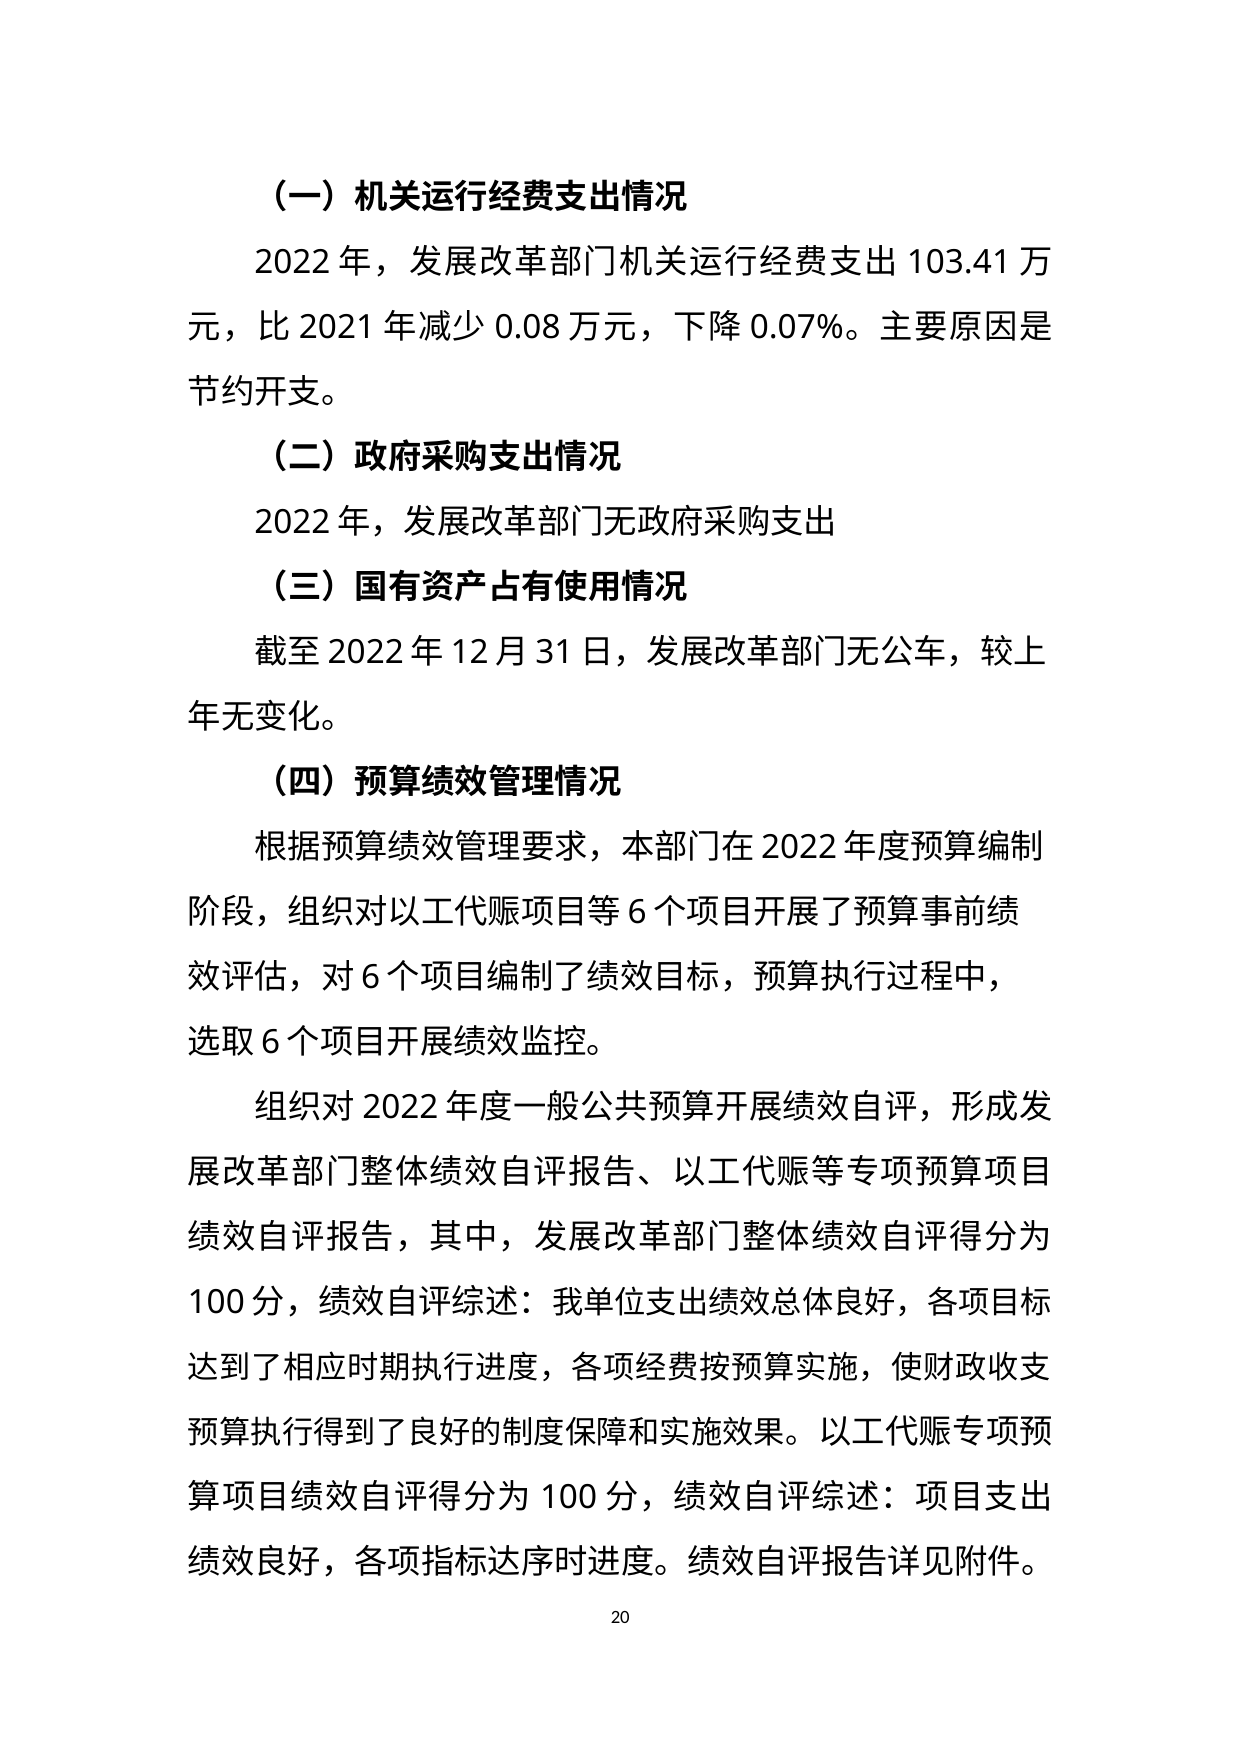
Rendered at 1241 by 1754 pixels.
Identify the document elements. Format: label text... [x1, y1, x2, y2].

text 组织对2022年度一般公共预算开展绩效自评，形成发展改革部门整体绩效自评报告、以工代赈等专项预算项目绩效自评报告，其中，发展改革部门整体绩效自评得分为100分，绩效自评综述：我单位支出绩效总体良好，各项目标达到了相应时期执行进度，各项经费按预算实施，使财政收支预算执行得到了良好的制度保障和实施效果。以工代赈专项预算项目绩效自评得分为100分，绩效自评综述：项目支出绩效良好，各项指标达序时进度。绩效自评报告详见附件。 [187, 1072, 1053, 1592]
text 截至2022年12月31日，发展改革部门无公车，较上年无变化。 [187, 617, 1053, 747]
text 2022年，发展改革部门无政府采购支出 [187, 487, 1053, 552]
text （四）预算绩效管理情况 [187, 747, 1053, 812]
text （一）机关运行经费支出情况 [187, 162, 1053, 227]
text （二）政府采购支出情况 [187, 422, 1053, 487]
text 根据预算绩效管理要求，本部门在2022年度预算编制阶段，组织对以工代赈项目等6个项目开展了预算事前绩效评估，对6个项目编制了绩效目标，预算执行过程中，选取6个项目开展绩效监控。 [187, 812, 1053, 1072]
text 2022年，发展改革部门机关运行经费支出103.41万元，比2021年减少0.08万元，下降0.07%。主要原因是节约开支。 [187, 227, 1053, 422]
text （三）国有资产占有使用情况 [187, 552, 1053, 617]
